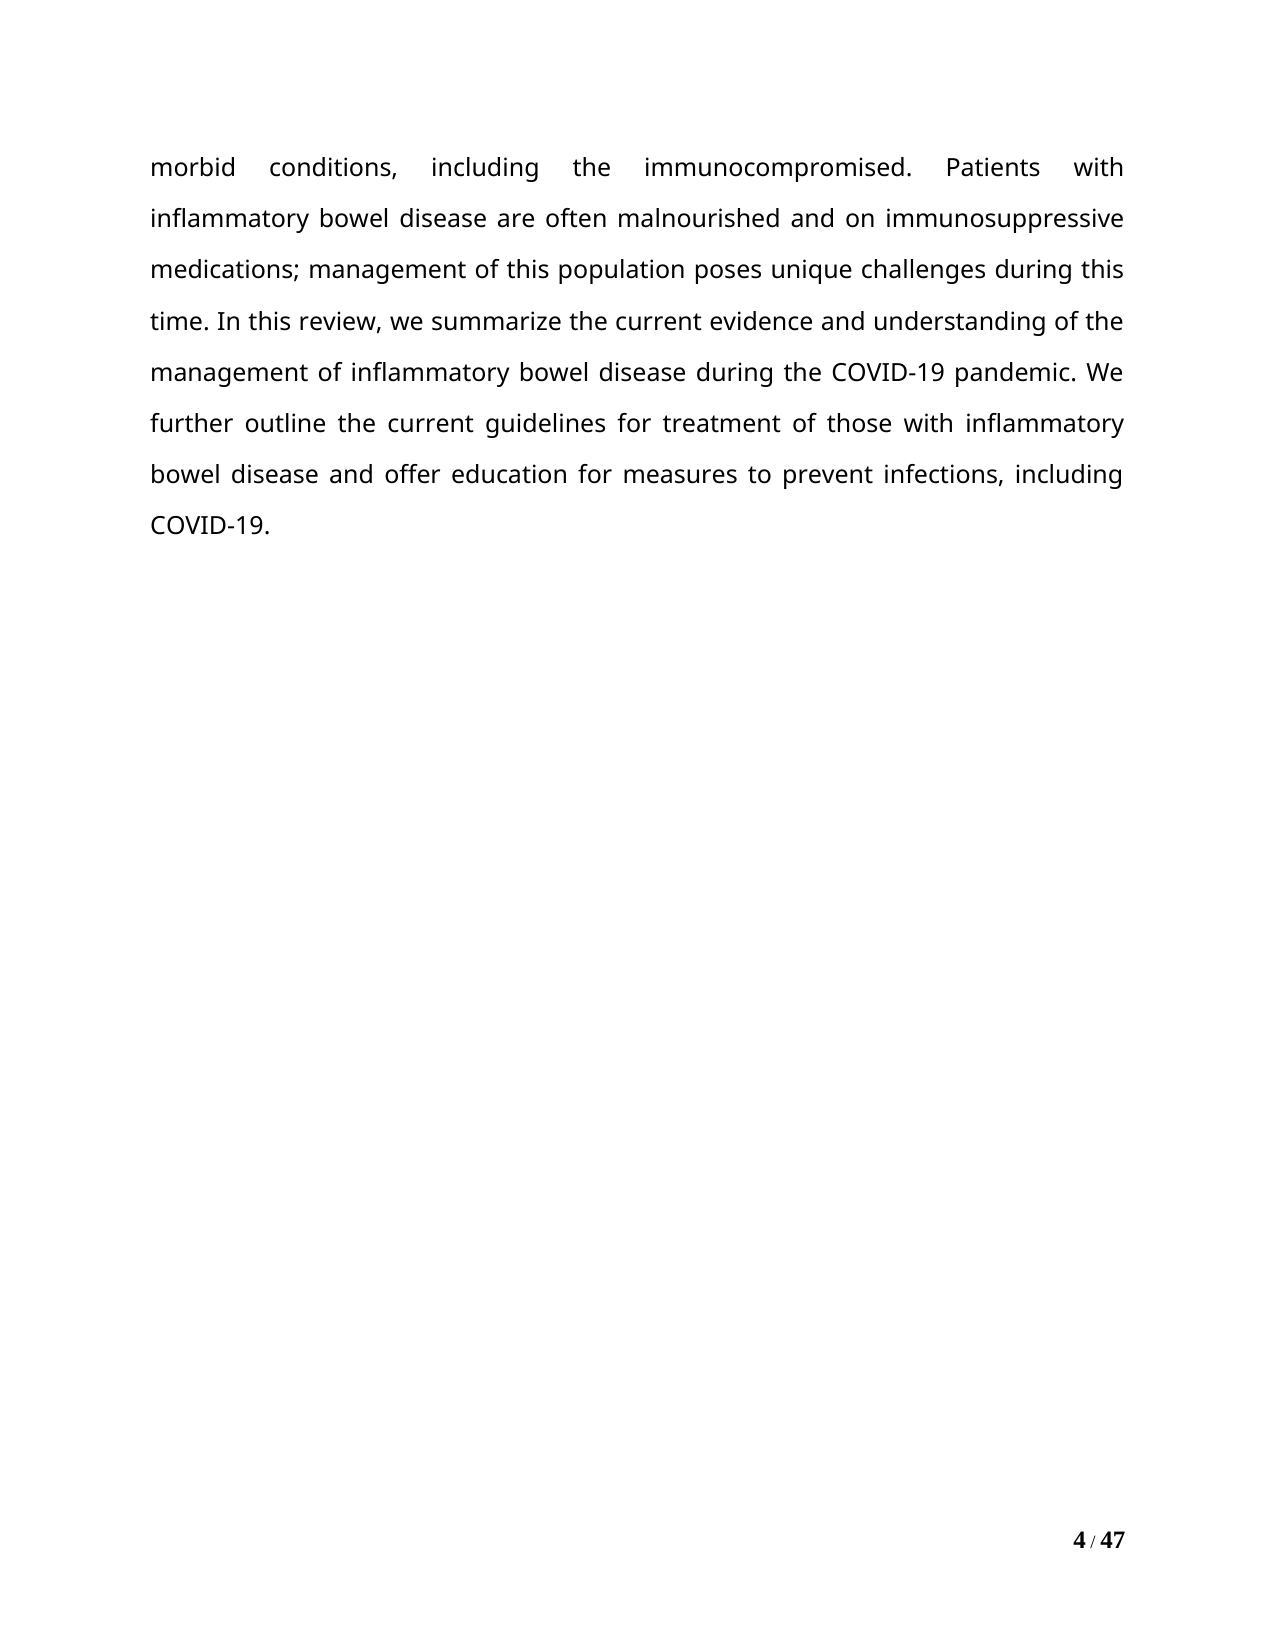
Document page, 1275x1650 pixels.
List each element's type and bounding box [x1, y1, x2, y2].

text [150, 150, 1125, 541]
